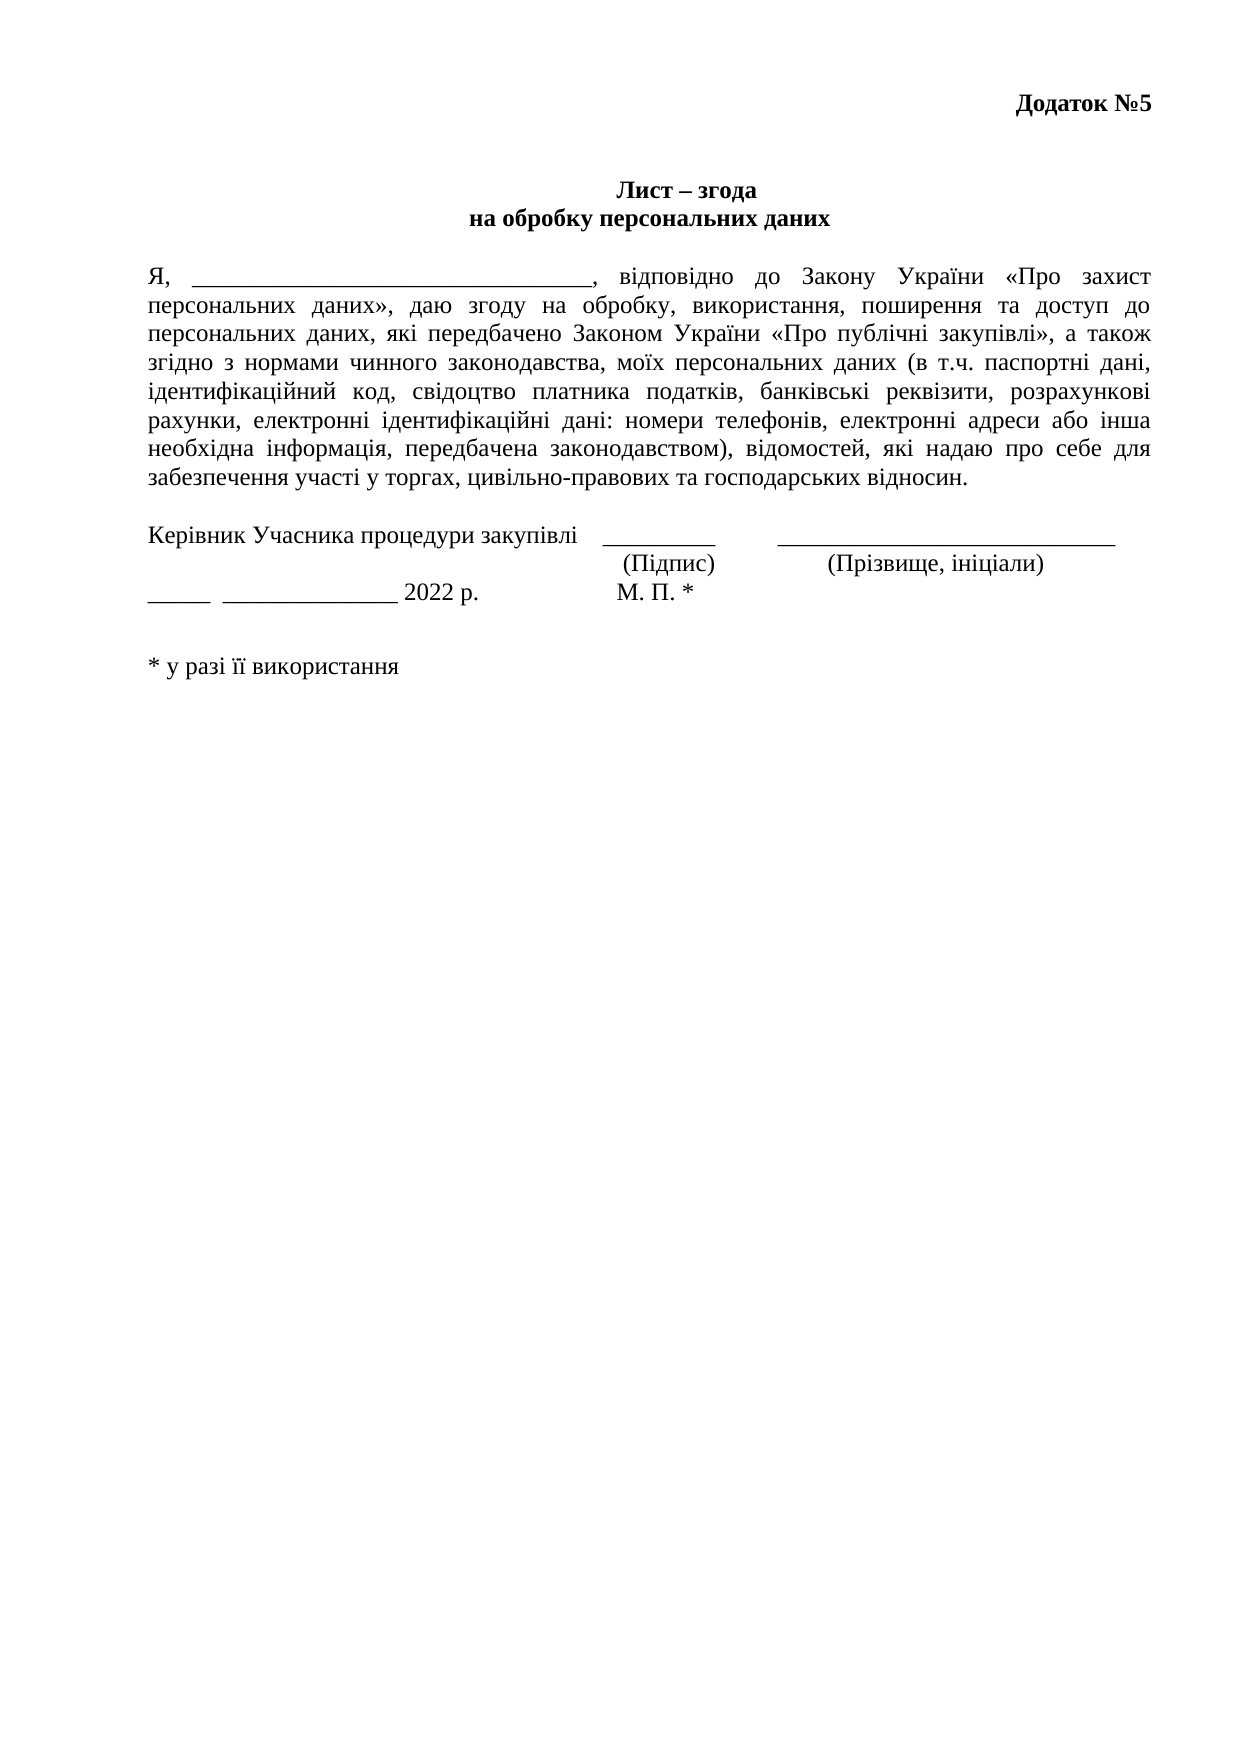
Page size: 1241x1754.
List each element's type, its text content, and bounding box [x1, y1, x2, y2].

text Я, ________________________________, відповідно до Закону України «Про захист персональних даних», даю згоду на обробку, використання, поширення та доступ до персональних даних, які передбачено Законом України «Про публічні закупівлі», а також згідно з нормами чинного законодавства, моїх персональних даних (в т.ч. паспортні дані, ідентифікаційний код, свідоцтво платника податків, банківські реквізити, розрахункові рахунки, електронні ідентифікаційні дані: номери телефонів, електронні адреси або інша необхідна інформація, передбачена законодавством), відомостей, які надаю про себе для забезпечення участі у торгах, цивільно-правових та господарських відносин. [148, 261, 1152, 491]
text Додаток №5 [148, 88, 1152, 117]
text _____ ______________ 2022 р. М. П. * [148, 577, 1152, 606]
text Керівник Учасника процедури закупівлі _________ ___________________________ [148, 520, 1152, 548]
text (Підпис) (Прізвище, ініціали) [148, 548, 1152, 577]
text на обробку персональних даних [148, 203, 1152, 232]
text * у разі її використання [148, 651, 1128, 680]
text Лист – згода [148, 175, 1152, 203]
